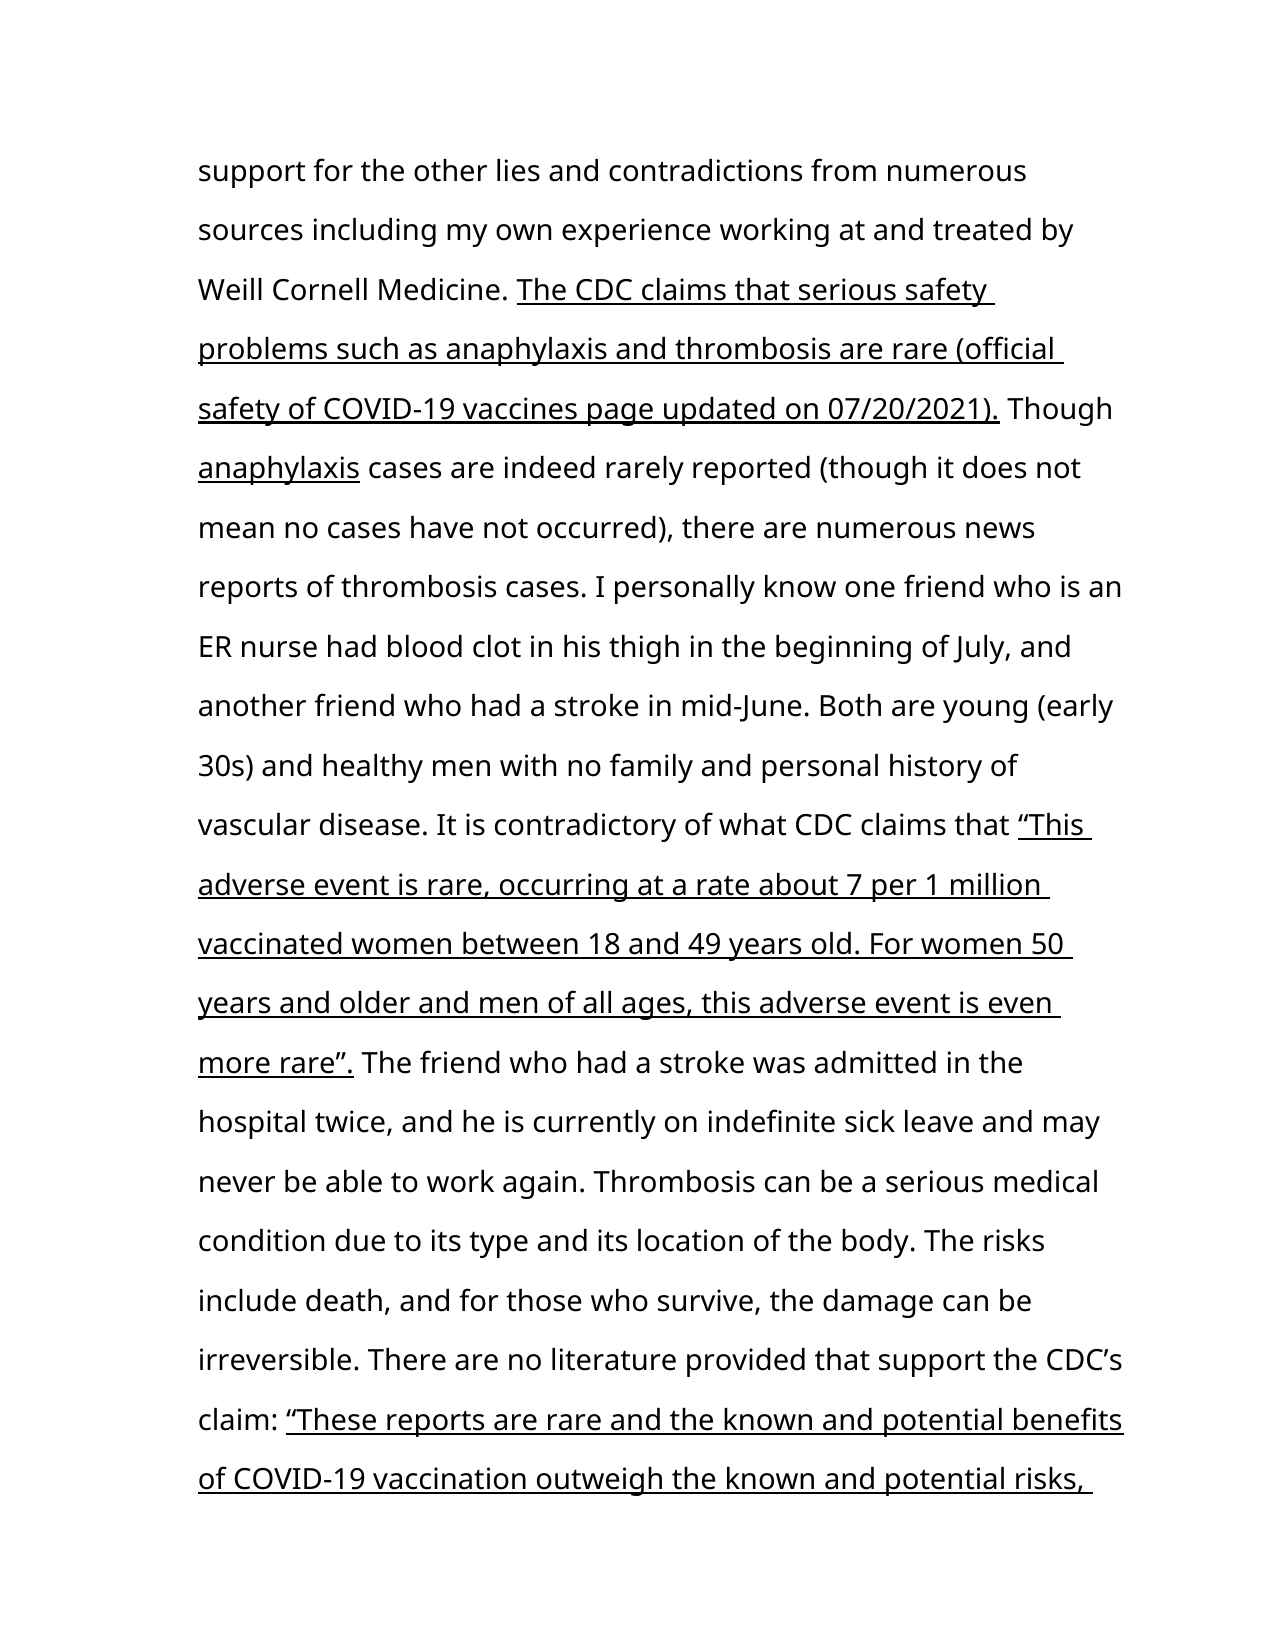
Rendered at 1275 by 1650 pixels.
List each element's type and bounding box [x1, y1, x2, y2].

list [150, 150, 1125, 1498]
